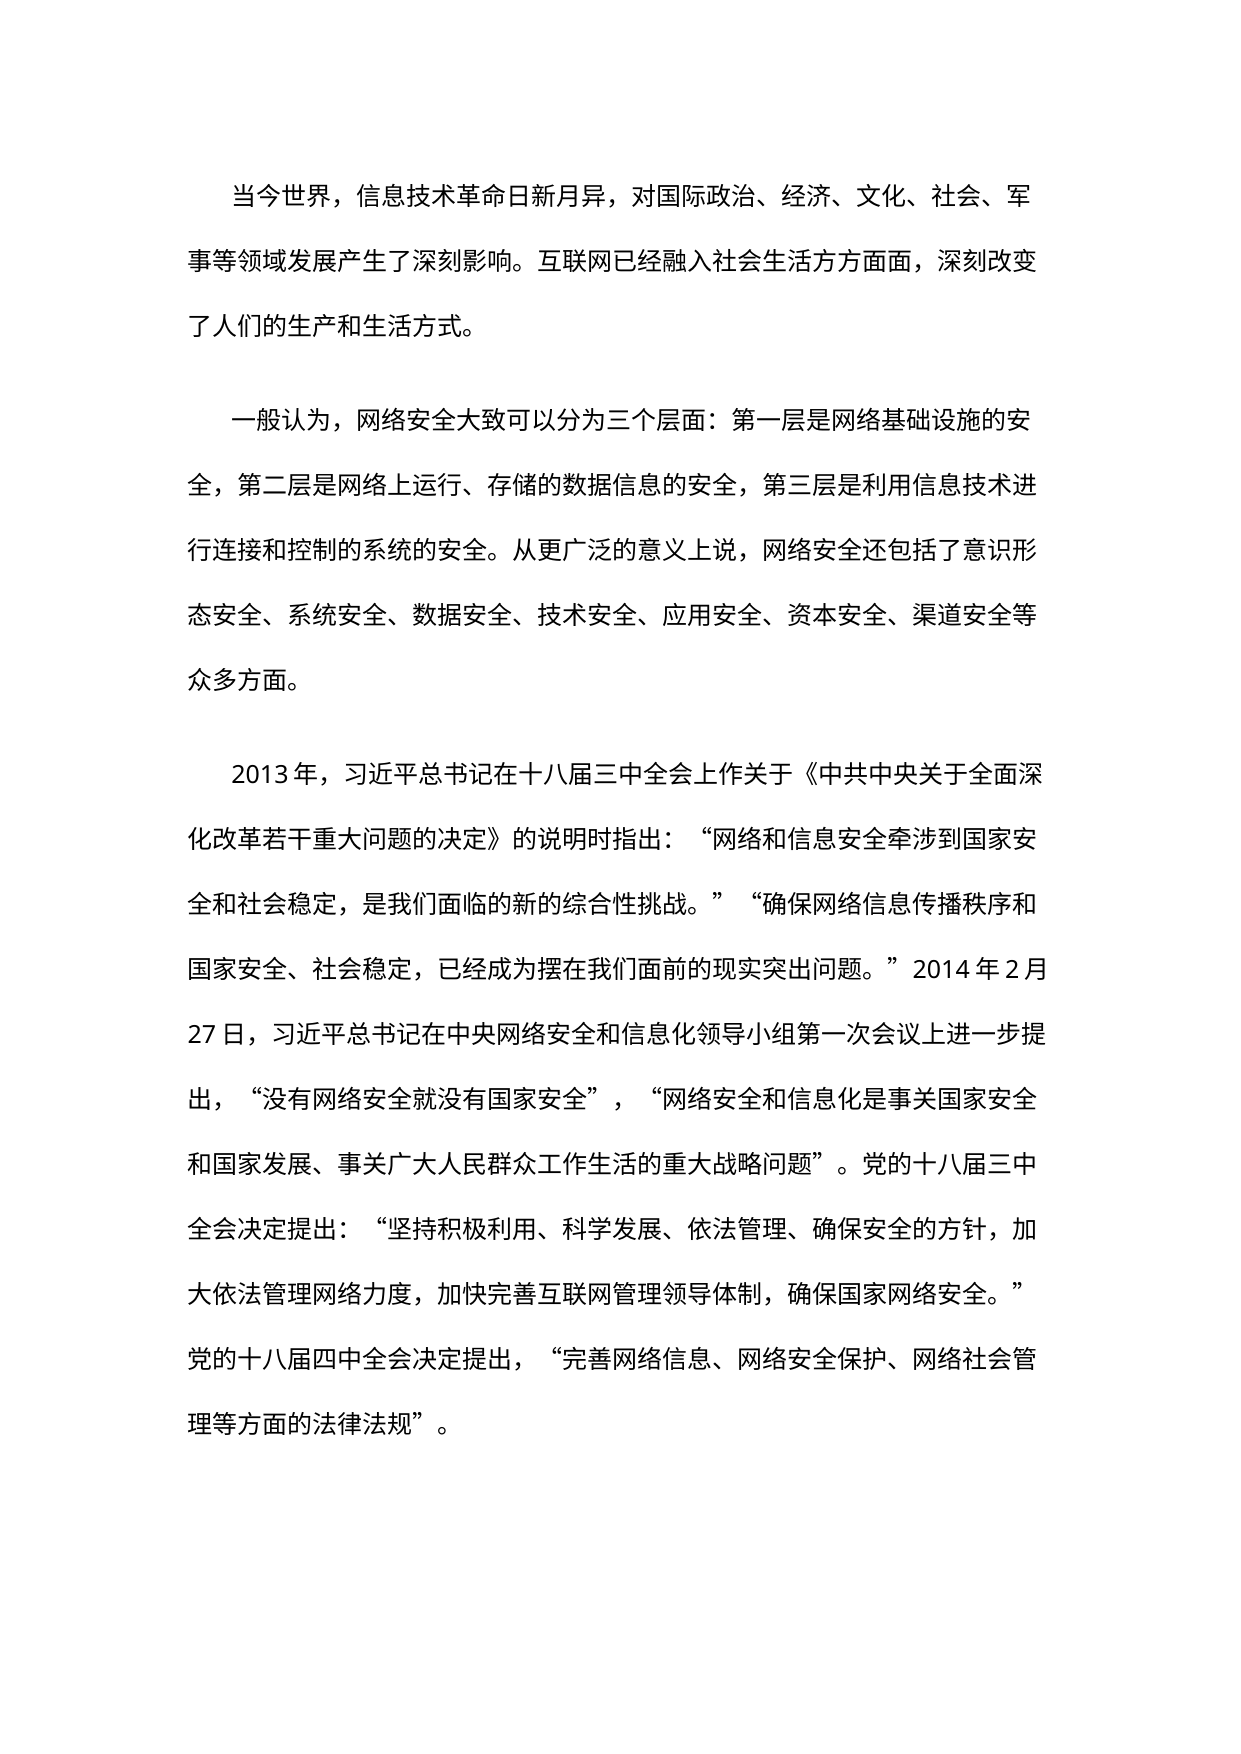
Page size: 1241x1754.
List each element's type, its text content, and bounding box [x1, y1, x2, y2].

text 当今世界，信息技术革命日新月异，对国际政治、经济、文化、社会、军事等领域发展产生了深刻影响。互联网已经融入社会生活方方面面，深刻改变了人们的生产和生活方式。 [187, 162, 1053, 357]
text 一般认为，网络安全大致可以分为三个层面：第一层是网络基础设施的安全，第二层是网络上运行、存储的数据信息的安全，第三层是利用信息技术进行连接和控制的系统的安全。从更广泛的意义上说，网络安全还包括了意识形态安全、系统安全、数据安全、技术安全、应用安全、资本安全、渠道安全等众多方面。 [187, 386, 1053, 711]
text 2013年，习近平总书记在十八届三中全会上作关于《中共中央关于全面深化改革若干重大问题的决定》的说明时指出：“网络和信息安全牵涉到国家安全和社会稳定，是我们面临的新的综合性挑战。”“确保网络信息传播秩序和国家安全、社会稳定，已经成为摆在我们面前的现实突出问题。”2014年2月27日，习近平总书记在中央网络安全和信息化领导小组第一次会议上进一步提出，“没有网络安全就没有国家安全”，“网络安全和信息化是事关国家安全和国家发展、事关广大人民群众工作生活的重大战略问题”。党的十八届三中全会决定提出：“坚持积极利用、科学发展、依法管理、确保安全的方针，加大依法管理网络力度，加快完善互联网管理领导体制，确保国家网络安全。”党的十八届四中全会决定提出，“完善网络信息、网络安全保护、网络社会管理等方面的法律法规”。 [187, 740, 1053, 1455]
